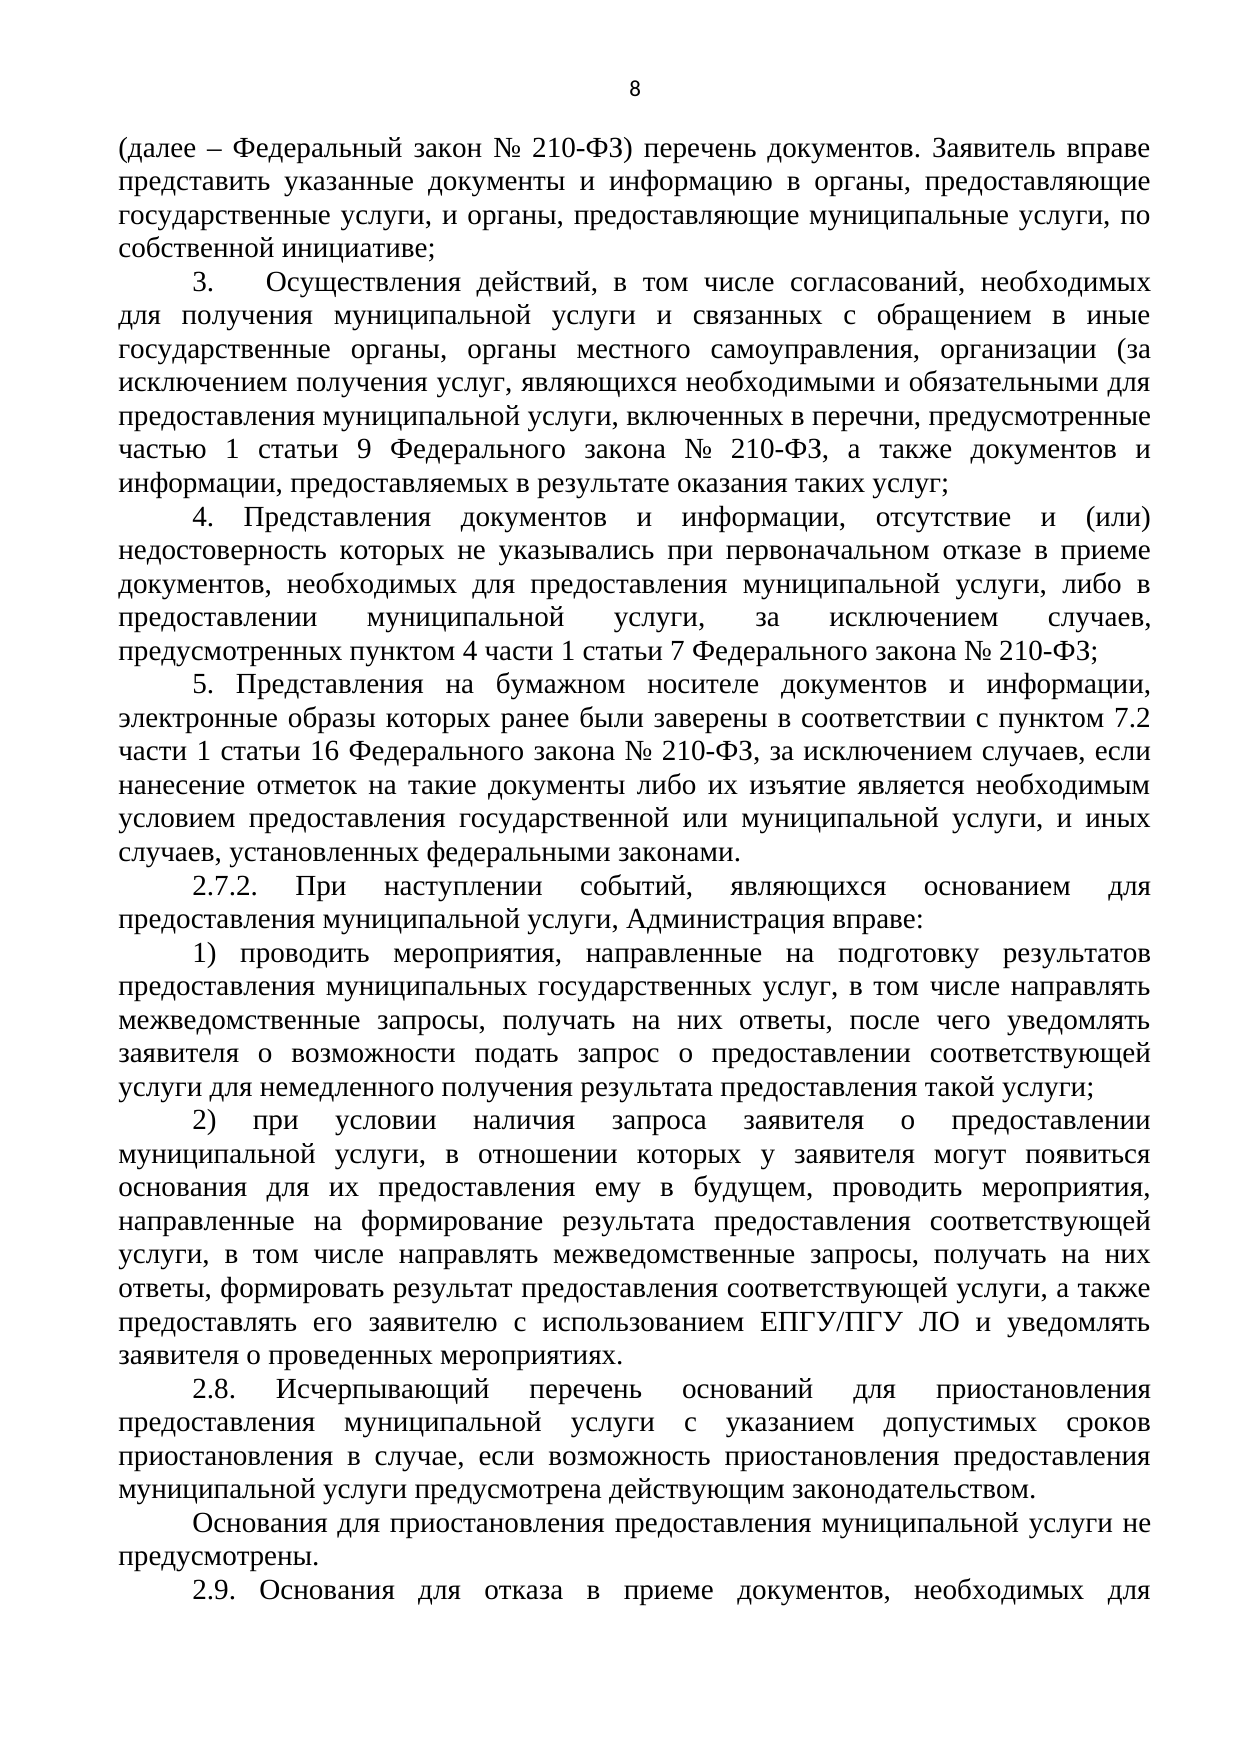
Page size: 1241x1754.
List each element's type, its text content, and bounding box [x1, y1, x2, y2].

text 4. Представления документов и информации, отсутствие и (или) недостоверность которых не указывались при первоначальном отказе в приеме документов, необходимых для предоставления муниципальной услуги, либо в предоставлении муниципальной услуги, за исключением случаев, предусмотренных пунктом 4 части 1 статьи 7 Федерального закона № 210-ФЗ; [118, 499, 1152, 666]
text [118, 1572, 1152, 1606]
text 2.8. Исчерпывающий перечень оснований для приостановления предоставления муниципальной услуги с указанием допустимых сроков приостановления в случае, если возможность приостановления предоставления муниципальной услуги предусмотрена действующим законодательством. [118, 1371, 1152, 1505]
text Основания для приостановления предоставления муниципальной услуги не предусмотрены. [118, 1505, 1152, 1572]
text 3. Осуществления действий, в том числе согласований, необходимых для получения муниципальной услуги и связанных с обращением в иные государственные органы, органы местного самоуправления, организации (за исключением получения услуг, являющихся необходимыми и обязательными для предоставления муниципальной услуги, включенных в перечни, предусмотренные частью 1 статьи 9 Федерального закона № 210-ФЗ, а также документов и информации, предоставляемых в результате оказания таких услуг; [118, 264, 1152, 499]
text 5. Представления на бумажном носителе документов и информации, электронные образы которых ранее были заверены в соответствии с пунктом 7.2 части 1 статьи 16 Федерального закона № 210-ФЗ, за исключением случаев, если нанесение отметок на такие документы либо их изъятие является необходимым условием предоставления государственной или муниципальной услуги, и иных случаев, установленных федеральными законами. [118, 666, 1152, 868]
text 2.7.2. При наступлении событий, являющихся основанием для предоставления муниципальной услуги, Администрация вправе: [118, 868, 1152, 935]
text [118, 130, 1152, 264]
text 1) проводить мероприятия, направленные на подготовку результатов предоставления муниципальных государственных услуг, в том числе направлять межведомственные запросы, получать на них ответы, после чего уведомлять заявителя о возможности подать запрос о предоставлении соответствующей услуги для немедленного получения результата предоставления такой услуги; [118, 935, 1152, 1102]
text 2) при условии наличия запроса заявителя о предоставлении муниципальной услуги, в отношении которых у заявителя могут появиться основания для их предоставления ему в будущем, проводить мероприятия, направленные на формирование результата предоставления соответствующей услуги, в том числе направлять межведомственные запросы, получать на них ответы, формировать результат предоставления соответствующей услуги, а также предоставлять его заявителю с использованием ЕПГУ/ПГУ ЛО и уведомлять заявителя о проведенных мероприятиях. [118, 1102, 1152, 1371]
